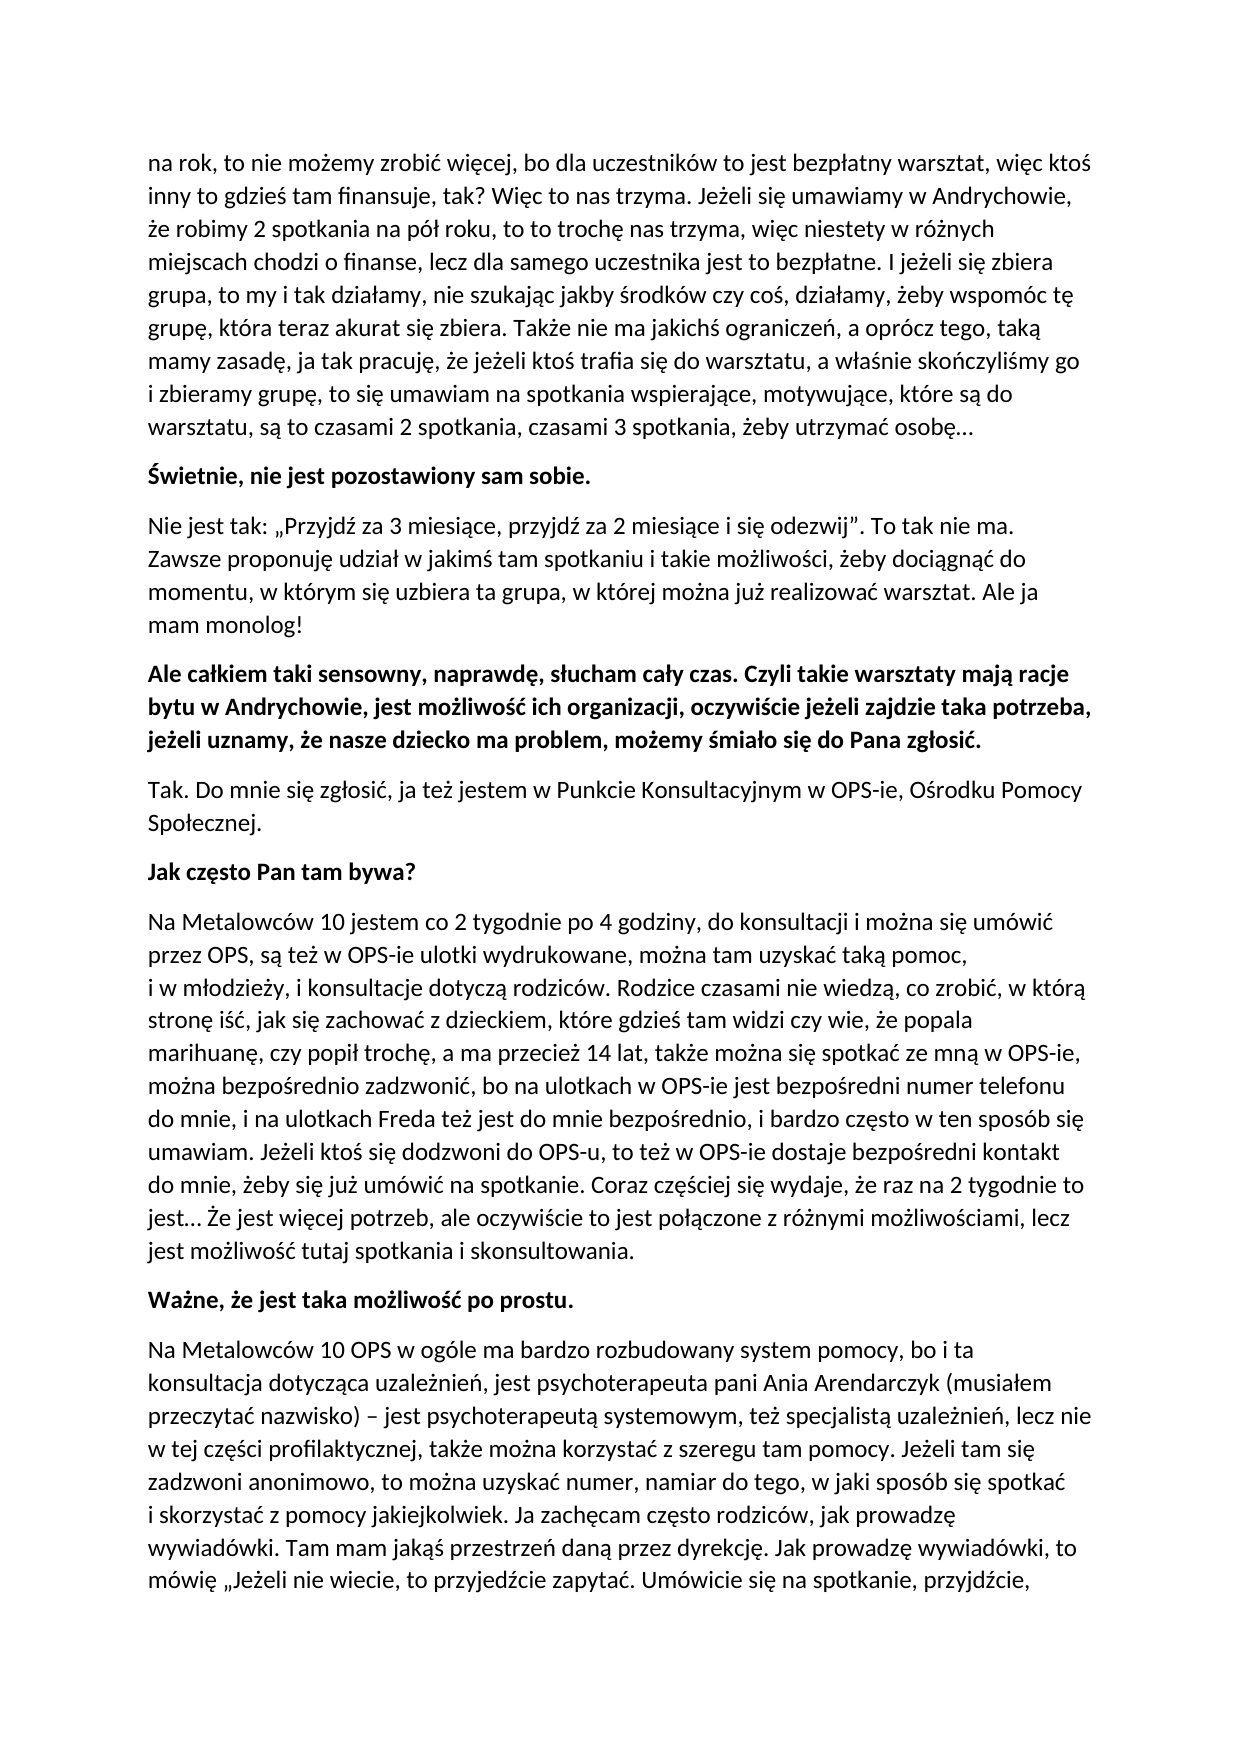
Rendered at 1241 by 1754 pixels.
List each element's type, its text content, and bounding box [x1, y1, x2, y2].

text Świetnie, nie jest pozostawiony sam sobie. [148, 461, 1093, 491]
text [148, 148, 1093, 441]
text Tak. Do mnie się zgłosić, ja też jestem w Punkcie Konsultacyjnym w OPS-ie, Ośrodku Pomocy Społecznej. [148, 774, 1093, 837]
text Ale całkiem taki sensowny, naprawdę, słucham cały czas. Czyli takie warsztaty mają racje bytu w Andrychowie, jest możliwość ich organizacji, oczywiście jeżeli zajdzie taka potrzeba, jeżeli uznamy, że nasze dziecko ma problem, możemy śmiało się do Pana zgłosić. [148, 658, 1093, 755]
text Na Metalowców 10 jestem co 2 tygodnie po 4 godziny, do konsultacji i można się umówić przez OPS, są też w OPS-ie ulotki wydrukowane, można tam uzyskać taką pomoc, i w młodzieży, i konsultacje dotyczą rodziców. Rodzice czasami nie wiedzą, co zrobić, w którą stronę iść, jak się zachować z dzieckiem, które gdzieś tam widzi czy wie, że popala marihuanę, czy popił trochę, a ma przecież 14 lat, także można się spotkać ze mną w OPS-ie, można bezpośrednio zadzwonić, bo na ulotkach w OPS-ie jest bezpośredni numer telefonu do mnie, i na ulotkach Freda też jest do mnie bezpośrednio, i bardzo często w ten sposób się umawiam. Jeżeli ktoś się dodzwoni do OPS-u, to też w OPS-ie dostaje bezpośredni kontakt do mnie, żeby się już umówić na spotkanie. Coraz częściej się wydaje, że raz na 2 tygodnie to jest… Że jest więcej potrzeb, ale oczywiście to jest połączone z różnymi możliwościami, lecz jest możliwość tutaj spotkania i skonsultowania. [148, 906, 1093, 1266]
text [148, 1334, 1093, 1595]
text Ważne, że jest taka możliwość po prostu. [148, 1285, 1093, 1315]
text Nie jest tak: „Przyjdź za 3 miesiące, przyjdź za 2 miesiące i się odezwij”. To tak nie ma. Zawsze proponuję udział w jakimś tam spotkaniu i takie możliwości, żeby dociągnąć do momentu, w którym się uzbiera ta grupa, w której można już realizować warsztat. Ale ja mam monolog! [148, 510, 1093, 639]
text Jak często Pan tam bywa? [148, 856, 1093, 887]
